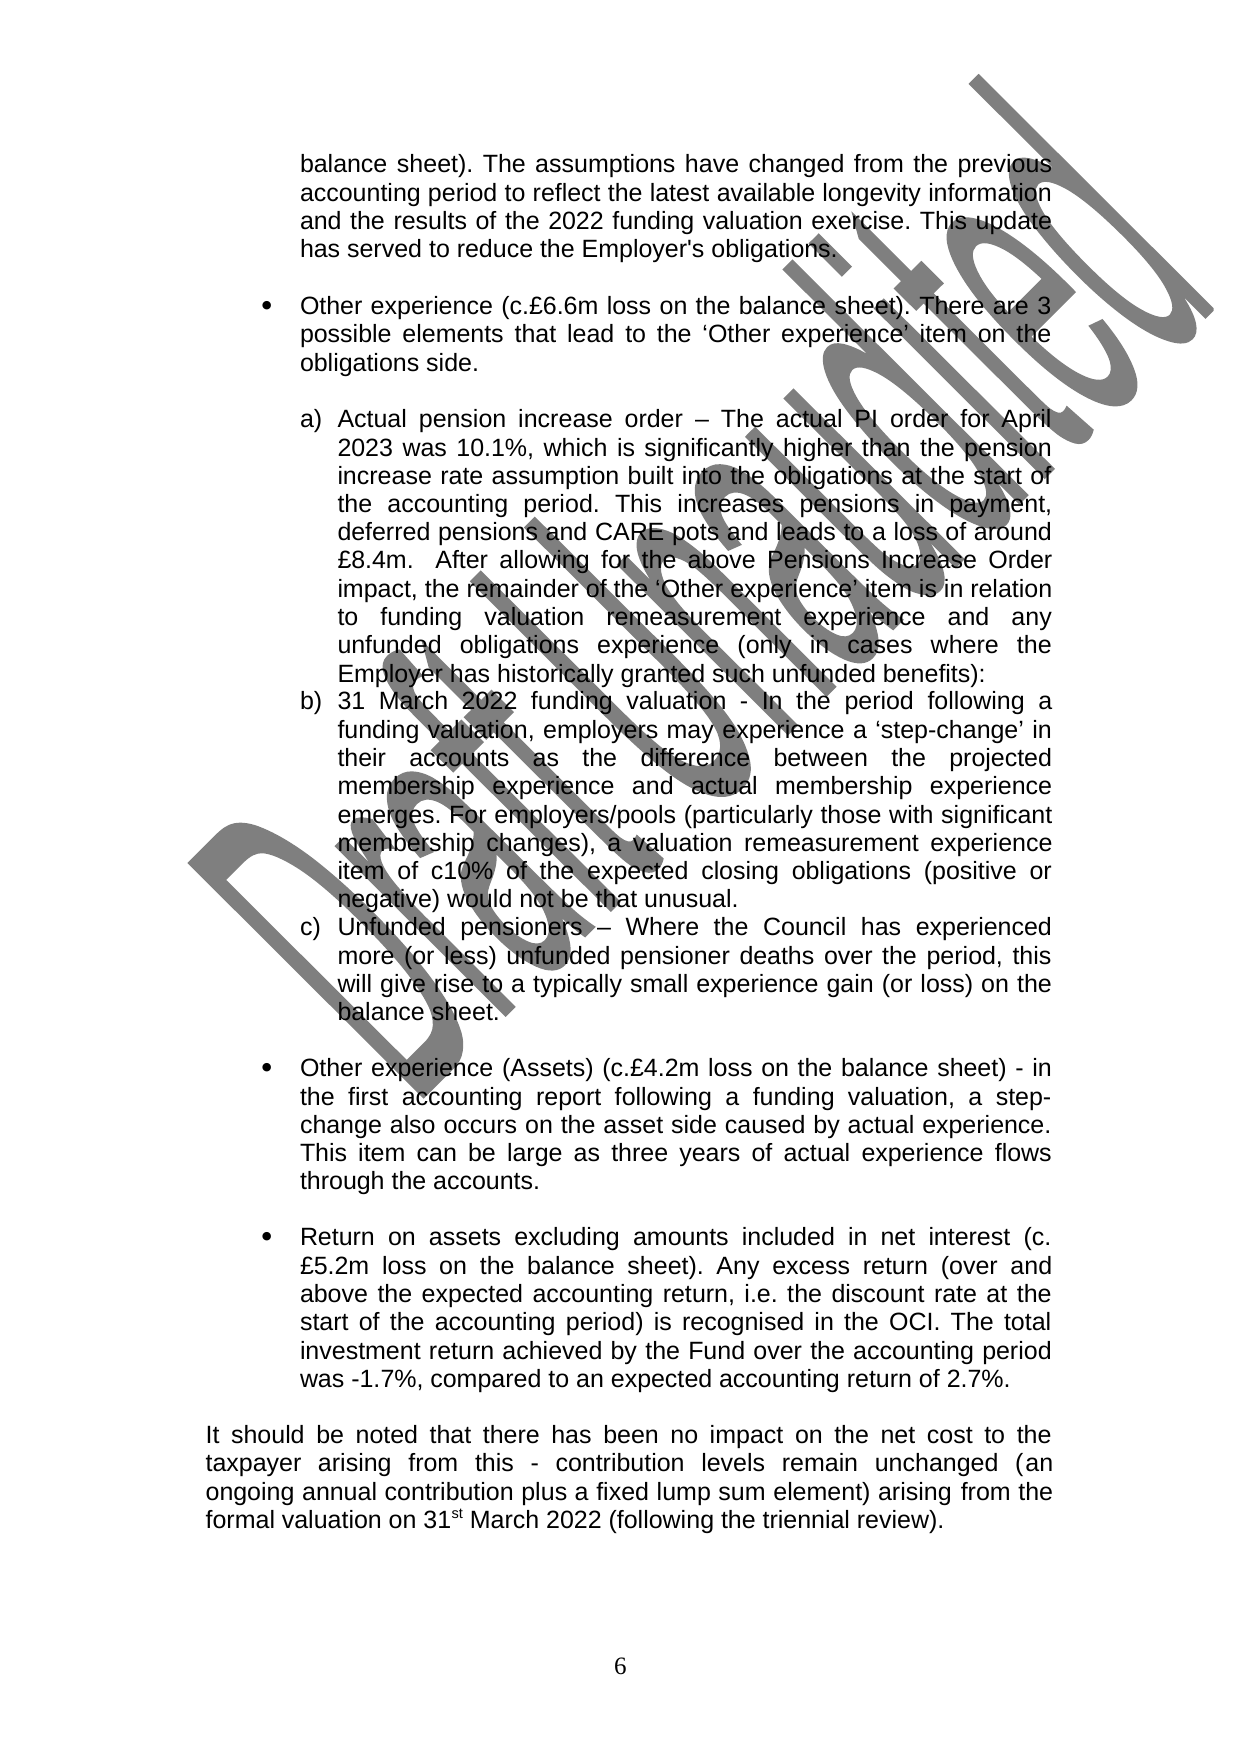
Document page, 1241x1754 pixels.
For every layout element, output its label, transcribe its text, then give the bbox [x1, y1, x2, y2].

list Unfunded pensioners – Where the Council has experienced more (or less) unfunded pensioner deaths over the period, this will give rise to a typically small experience gain (or loss) on the balance sheet. [300, 913, 1053, 1026]
list 31 March 2022 funding valuation - In the period following a funding valuation, employers may experience a ‘step-change’ in their accounts as the difference between the projected membership experience and actual membership experience emerges. For employers/pools (particularly those with significant membership changes), a valuation remeasurement experience item of c10% of the expected closing obligations (positive or negative) would not be that unusual. [300, 687, 1053, 913]
list Actual pension increase order – The actual PI order for April 2023 was 10.1%, which is significantly higher than the pension increase rate assumption built into the obligations at the start of the accounting period. This increases pensions in payment, deferred pensions and CARE pots and leads to a loss of around £8.4m. After allowing for the above Pensions Increase Order impact, the remainder of the ‘Other experience’ item is in relation to funding valuation remeasurement experience and any unfunded obligations experience (only in cases where the Employer has historically granted such unfunded benefits): [300, 405, 1053, 687]
text It should be noted that there has been no impact on the net cost to the taxpayer arising from this - contribution levels remain unchanged (an ongoing annual contribution plus a fixed lump sum element) arising from the formal valuation on 31st March 2022 (following the triennial review). [205, 1421, 1053, 1533]
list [262, 150, 1053, 263]
list Return on assets excluding amounts included in net interest (c.£5.2m loss on the balance sheet). Any excess return (over and above the expected accounting return, i.e. the discount rate at the start of the accounting period) is recognised in the OCI. The total investment return achieved by the Fund over the accounting period was -1.7%, compared to an expected accounting return of 2.7%. [262, 1223, 1053, 1393]
list Other experience (c.£6.6m loss on the balance sheet). There are 3 possible elements that lead to the ‘Other experience’ item on the obligations side. [262, 292, 1053, 376]
list Other experience (Assets) (c.£4.2m loss on the balance sheet) - in the first accounting report following a funding valuation, a step-change also occurs on the asset side caused by actual experience. This item can be large as three years of actual experience flows through the accounts. [262, 1054, 1053, 1195]
